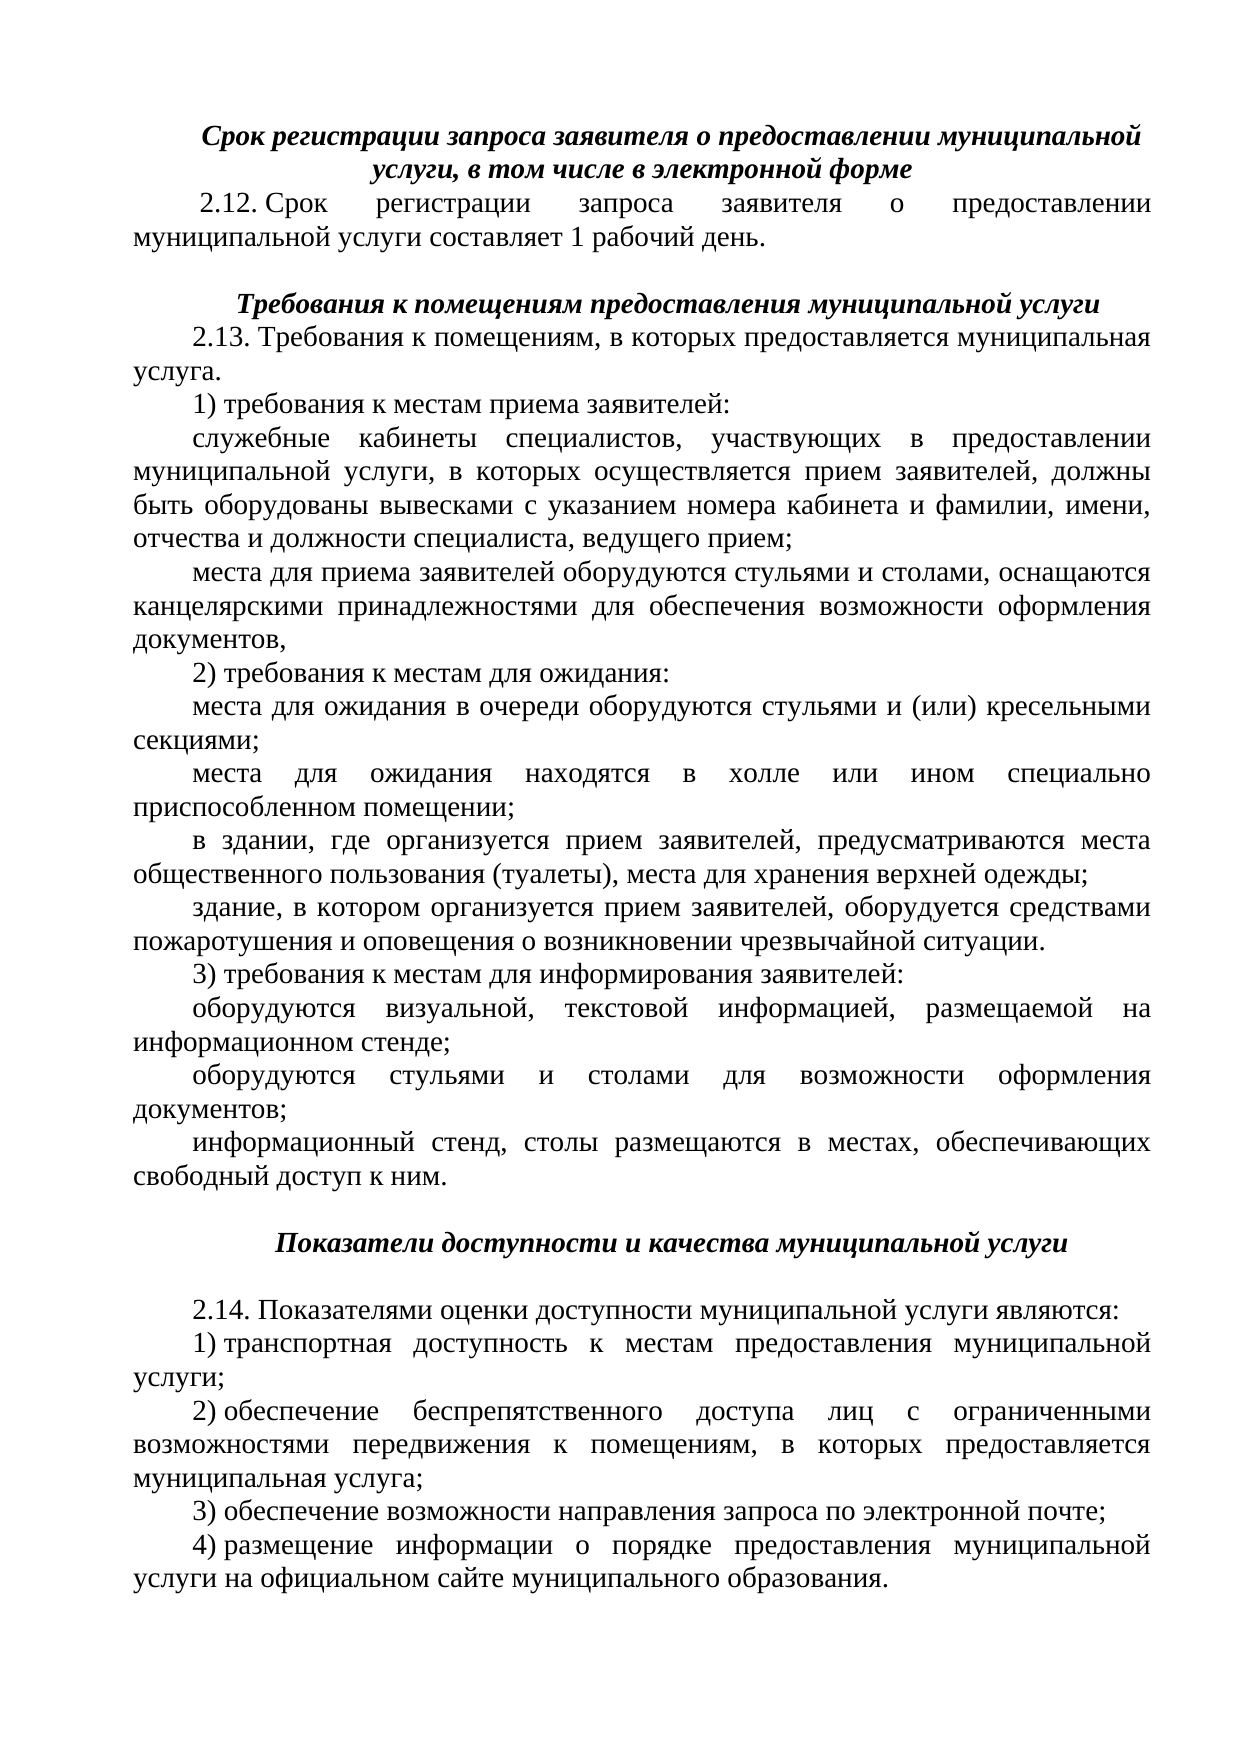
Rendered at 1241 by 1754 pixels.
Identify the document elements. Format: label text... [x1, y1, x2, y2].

text 3) требования к местам для информирования заявителей: [133, 957, 1152, 990]
text 4) размещение информации о порядке предоставления муниципальной услуги на официальном сайте муниципального образования. [133, 1527, 1152, 1594]
text 2.13. Требования к помещениям, в которых предоставляется муниципальная услуга. [133, 319, 1152, 386]
text места для ожидания в очереди оборудуются стульями и (или) кресельными секциями; [133, 688, 1152, 755]
text 1) требования к местам приема заявителей: [133, 386, 1152, 420]
text Показатели доступности и качества муниципальной услуги [133, 1225, 1152, 1258]
text 2) обеспечение беспрепятственного доступа лиц с ограниченными возможностями передвижения к помещениям, в которых предоставляется муниципальная услуга; [133, 1393, 1152, 1493]
text в здании, где организуется прием заявителей, предусматриваются места общественного пользования (туалеты), места для хранения верхней одежды; [133, 822, 1152, 889]
text 3) обеспечение возможности направления запроса по электронной почте; [133, 1493, 1152, 1527]
text служебные кабинеты специалистов, участвующих в предоставлении муниципальной услуги, в которых осуществляется прием заявителей, должны быть оборудованы вывесками с указанием номера кабинета и фамилии, имени, отчества и должности специалиста, ведущего прием; [133, 420, 1152, 554]
text Требования к помещениям предоставления муниципальной услуги [133, 286, 1152, 319]
text 2) требования к местам для ожидания: [133, 655, 1152, 688]
text места для ожидания находятся в холле или ином специально приспособленном помещении; [133, 755, 1152, 822]
text места для приема заявителей оборудуются стульями и столами, оснащаются канцелярскими принадлежностями для обеспечения возможности оформления документов, [133, 554, 1152, 655]
text оборудуются визуальной, текстовой информацией, размещаемой на информационном стенде; [133, 990, 1152, 1057]
text 1) транспортная доступность к местам предоставления муниципальной услуги; [133, 1326, 1152, 1393]
text 2.12. Срок регистрации запроса заявителя о предоставлении муниципальной услуги составляет 1 рабочий день. [133, 185, 1152, 252]
text 2.14. Показателями оценки доступности муниципальной услуги являются: [133, 1292, 1152, 1326]
text оборудуются стульями и столами для возможности оформления документов; [133, 1057, 1152, 1124]
text здание, в котором организуется прием заявителей, оборудуется средствами пожаротушения и оповещения о возникновении чрезвычайной ситуации. [133, 889, 1152, 957]
text Срок регистрации запроса заявителя о предоставлении муниципальной услуги, в том числе в электронной форме [133, 118, 1152, 185]
text информационный стенд, столы размещаются в местах, обеспечивающих свободный доступ к ним. [133, 1124, 1152, 1191]
